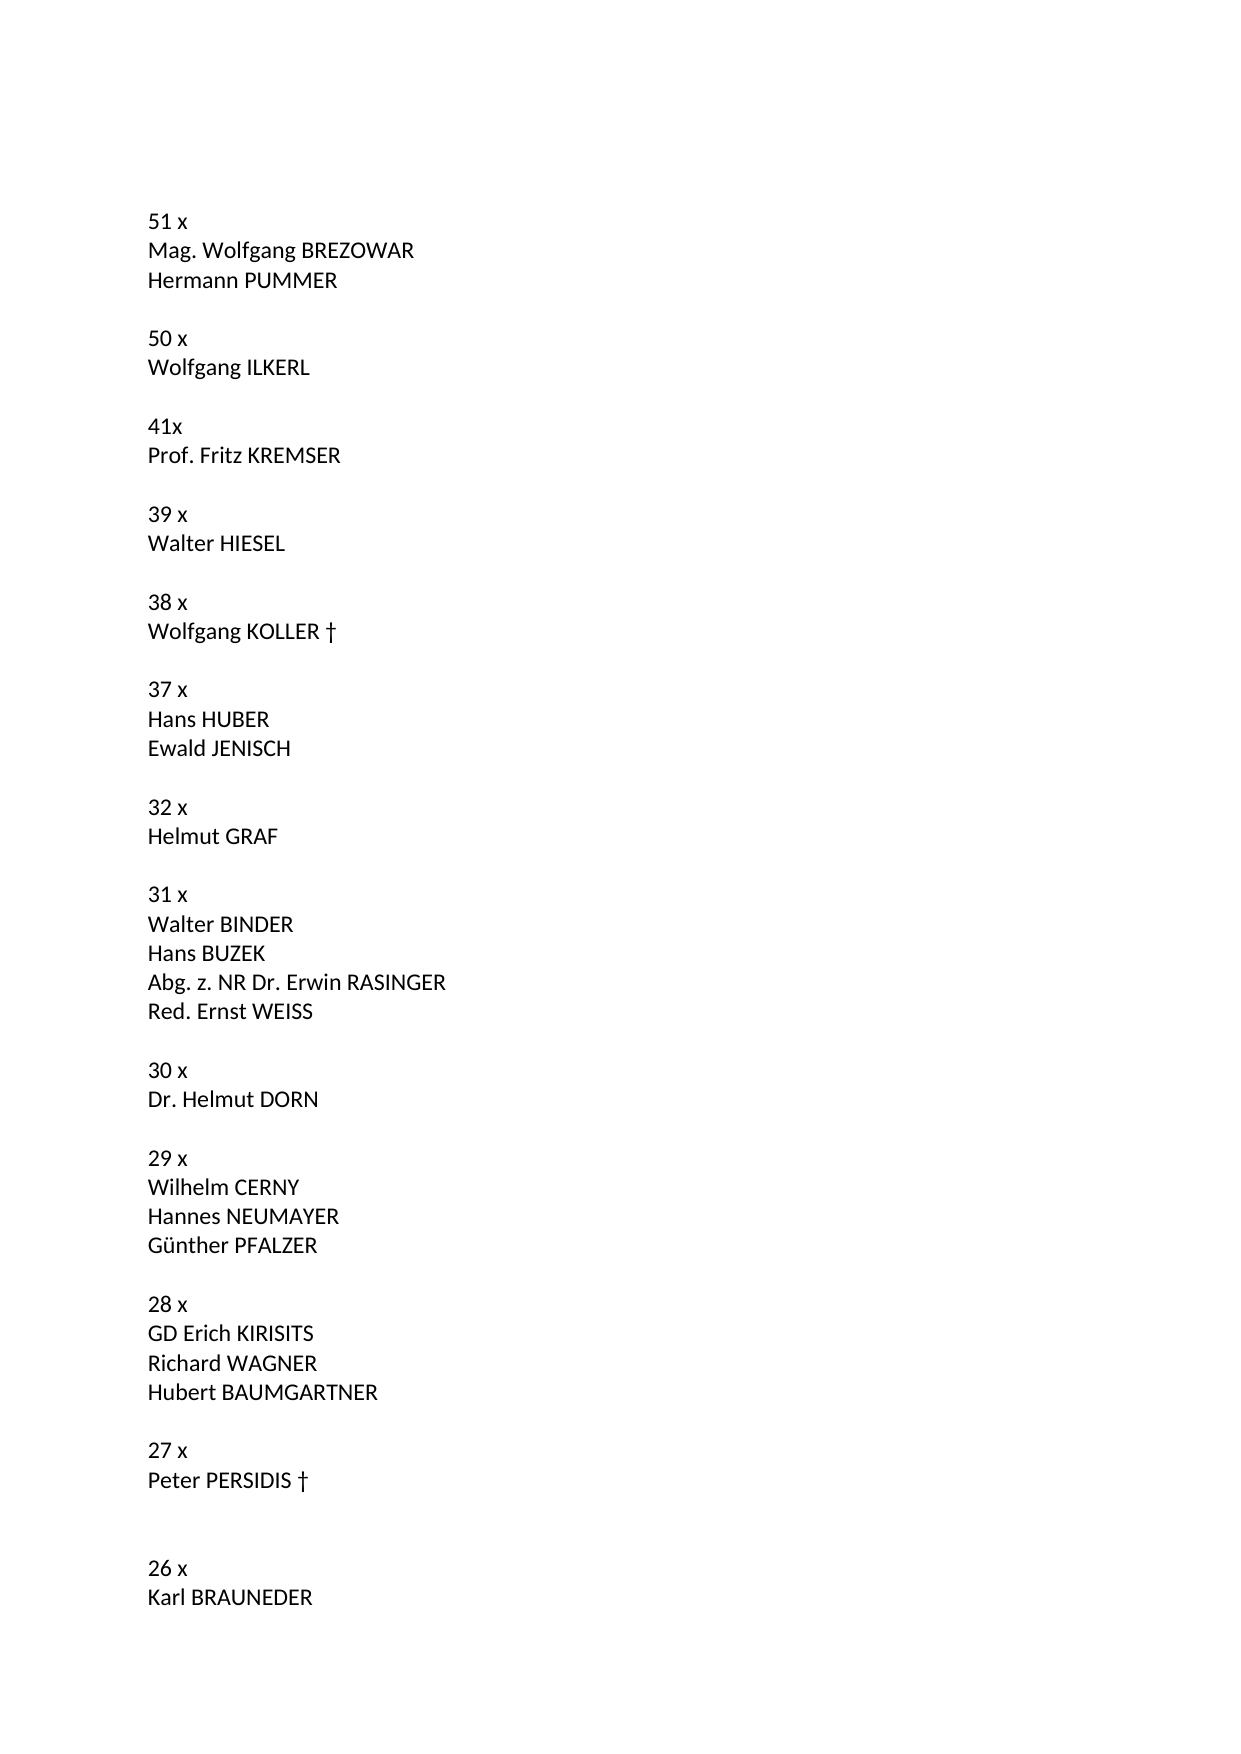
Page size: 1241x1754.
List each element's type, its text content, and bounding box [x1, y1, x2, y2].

text Hans BUZEK [148, 938, 1093, 967]
text 27 x [148, 1436, 1093, 1465]
text 51 x [148, 206, 1093, 235]
text GD Erich KIRISITS [148, 1318, 1093, 1348]
text Richard WAGNER [148, 1348, 1093, 1377]
text 26 x [148, 1553, 1093, 1582]
text Dr. Helmut DORN [148, 1084, 1093, 1113]
text Karl BRAUNEDER [148, 1582, 1093, 1611]
text Walter HIESEL [148, 528, 1093, 557]
text Hermann PUMMER [148, 265, 1093, 294]
text Walter BINDER [148, 909, 1093, 938]
text 50 x [148, 323, 1093, 352]
text Hans HUBER [148, 704, 1093, 733]
text 32 x [148, 792, 1093, 821]
text 37 x [148, 674, 1093, 704]
text Wilhelm CERNY [148, 1172, 1093, 1201]
text Abg. z. NR Dr. Erwin RASINGER [148, 967, 1093, 996]
text Helmut GRAF [148, 821, 1093, 850]
text Peter PERSIDIS † [148, 1465, 1093, 1494]
text Günther PFALZER [148, 1231, 1093, 1260]
text 28 x [148, 1289, 1093, 1318]
text 41x [148, 411, 1093, 440]
text Prof. Fritz KREMSER [148, 440, 1093, 469]
text 38 x [148, 587, 1093, 616]
text Wolfgang KOLLER † [148, 616, 1093, 645]
text Red. Ernst WEISS [148, 996, 1093, 1026]
text 29 x [148, 1143, 1093, 1172]
text Ewald JENISCH [148, 733, 1093, 762]
text Mag. Wolfgang BREZOWAR [148, 235, 1093, 265]
text 30 x [148, 1055, 1093, 1084]
text 31 x [148, 879, 1093, 909]
text Hannes NEUMAYER [148, 1201, 1093, 1231]
text 39 x [148, 499, 1093, 528]
text Wolfgang ILKERL [148, 352, 1093, 382]
text Hubert BAUMGARTNER [148, 1377, 1093, 1406]
